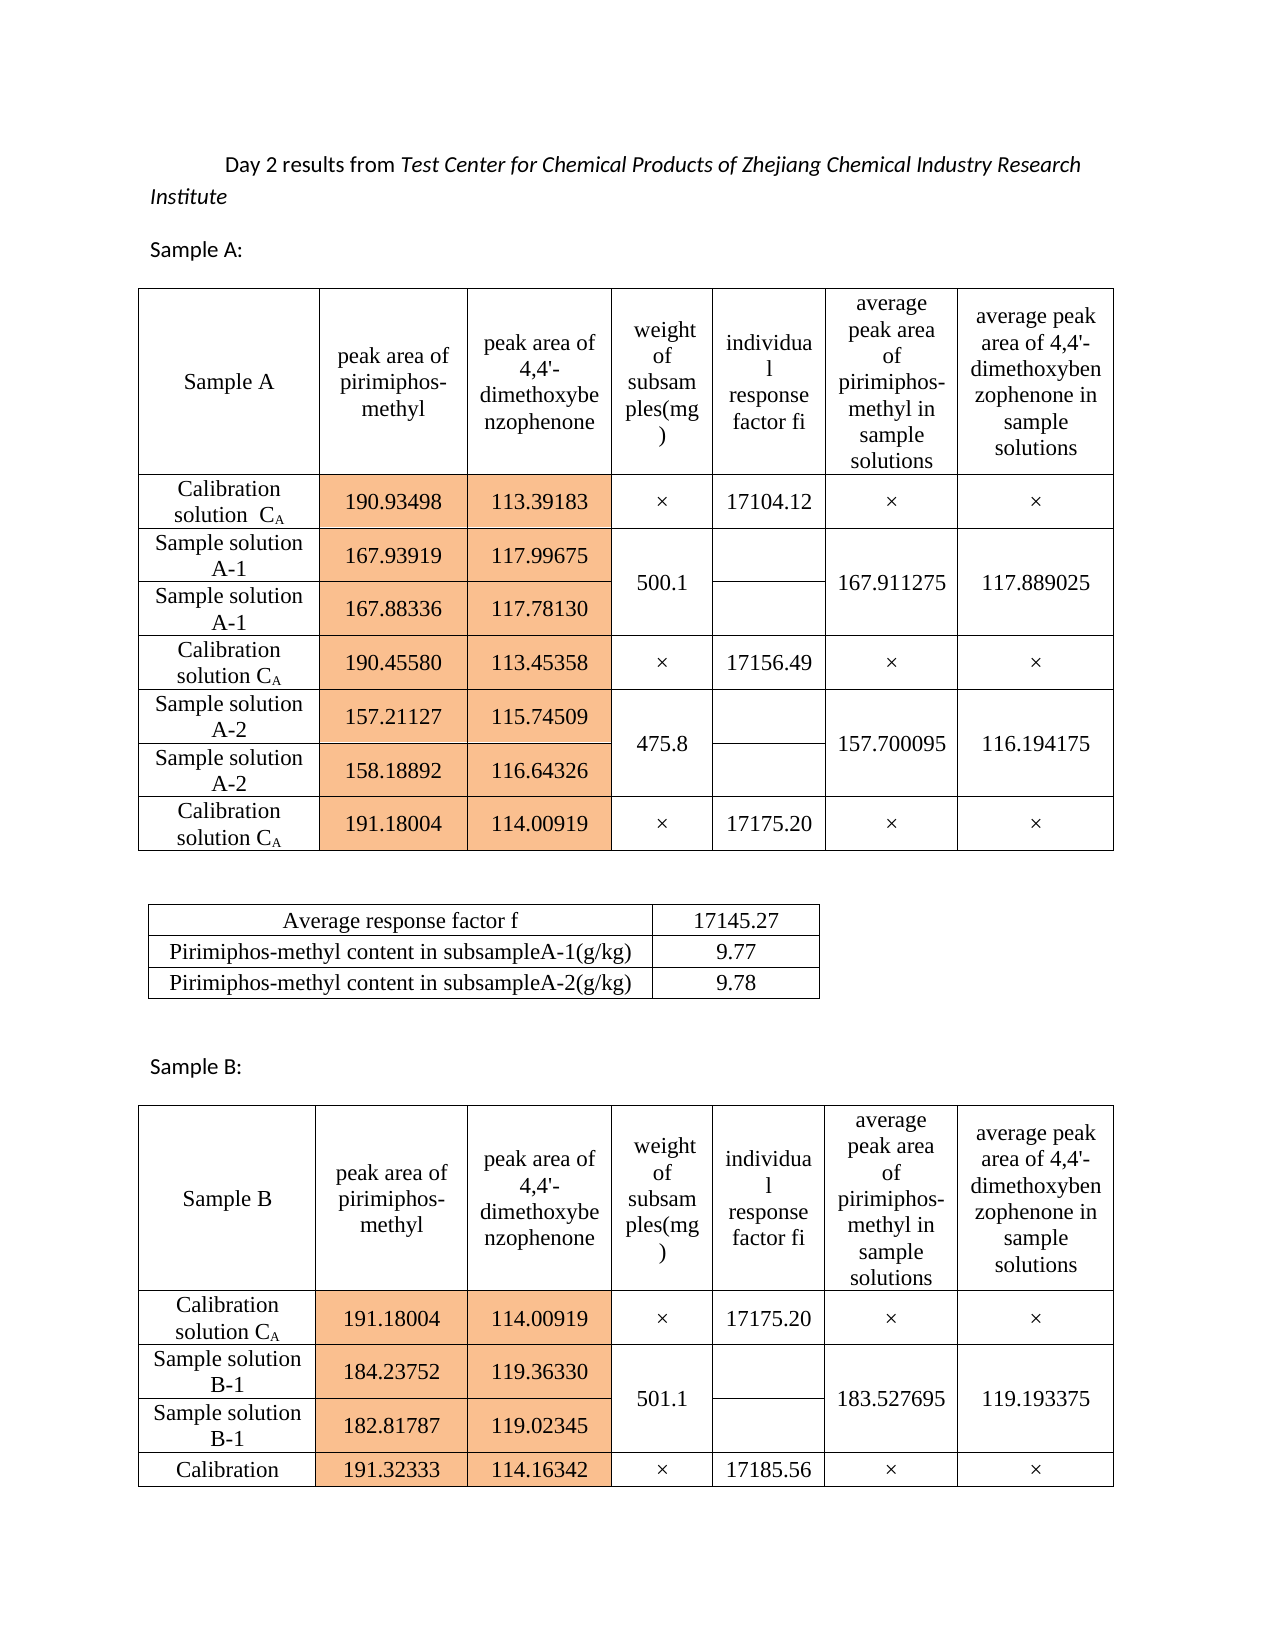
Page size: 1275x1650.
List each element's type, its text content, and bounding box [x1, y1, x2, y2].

table_header individual response factor fi [713, 289, 825, 474]
table_header peak area of 4,4'-dimethoxybenzophenone [468, 1106, 611, 1290]
table_cell 182.81787 [316, 1399, 467, 1452]
table_cell 17175.20 [713, 1291, 824, 1344]
table_cell 184.23752 [316, 1345, 467, 1398]
table_header peak area of pirimiphos-methyl [320, 289, 467, 474]
table_cell 183.527695 [825, 1345, 957, 1452]
table_cell × [826, 636, 957, 689]
table_cell Pirimiphos-methyl content in subsampleA-2(g/kg) [149, 968, 652, 998]
table_cell Sample solution A-2 [139, 690, 319, 742]
table_header average peak area of 4,4'-dimethoxybenzophenone in sample solutions [958, 289, 1113, 474]
table_cell 17104.12 [713, 475, 825, 527]
table_cell 113.39183 [468, 475, 611, 527]
table_cell × [958, 475, 1113, 527]
table_cell 119.36330 [468, 1345, 611, 1398]
text Sample B: [150, 1052, 1125, 1080]
table_cell Calibration solution CA [139, 797, 319, 850]
table_cell [713, 582, 825, 635]
table_cell 191.32333 [316, 1453, 467, 1486]
table_cell 500.1 [612, 529, 712, 635]
table_cell [713, 744, 825, 796]
table_header weight of subsamples(mg) [612, 289, 712, 474]
table_cell Calibration solution CA [139, 636, 319, 689]
table_cell [713, 690, 825, 742]
table_cell 157.700095 [826, 690, 957, 796]
table_cell 9.78 [653, 968, 819, 998]
table_header individual response factor fi [713, 1106, 824, 1290]
table_cell [713, 1399, 824, 1452]
table_cell × [612, 1291, 712, 1344]
table_cell × [612, 475, 712, 527]
table_cell [713, 1345, 824, 1398]
table_cell 167.93919 [320, 529, 467, 581]
table_cell 117.78130 [468, 582, 611, 635]
table_header average peak area of pirimiphos-methyl in sample solutions [825, 1106, 957, 1290]
table_cell Calibration solution CA [139, 1291, 315, 1344]
table_header 17145.27 [653, 905, 819, 935]
table_cell 114.16342 [468, 1453, 611, 1486]
table_header average peak area of pirimiphos-methyl in sample solutions [826, 289, 957, 474]
table_cell × [826, 797, 957, 850]
table_cell × [958, 636, 1113, 689]
table_cell × [612, 1453, 712, 1486]
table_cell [139, 1453, 315, 1486]
table_header peak area of 4,4'-dimethoxybenzophenone [468, 289, 611, 474]
table_cell 117.889025 [958, 529, 1113, 635]
table_cell 114.00919 [468, 1291, 611, 1344]
table_cell 501.1 [612, 1345, 712, 1452]
table_cell 119.02345 [468, 1399, 611, 1452]
table_cell [713, 529, 825, 581]
table_cell 113.45358 [468, 636, 611, 689]
table_cell 117.99675 [468, 529, 611, 581]
table_cell × [612, 797, 712, 850]
table_cell 115.74509 [468, 690, 611, 742]
text Day 2 results from Test Center for Chemical Products of Zhejiang Chemical Industry Research Institute [150, 150, 1125, 210]
table_cell 17175.20 [713, 797, 825, 850]
table_cell 116.64326 [468, 744, 611, 796]
table_cell 191.18004 [320, 797, 467, 850]
text Sample A: [150, 235, 1125, 263]
table_cell Sample solution B-1 [139, 1345, 315, 1398]
table_header Sample B [139, 1106, 315, 1290]
table_cell 114.00919 [468, 797, 611, 850]
table_cell 167.911275 [826, 529, 957, 635]
table_cell 116.194175 [958, 690, 1113, 796]
table_cell 167.88336 [320, 582, 467, 635]
table_cell 157.21127 [320, 690, 467, 742]
table_cell × [825, 1453, 957, 1486]
table_cell 190.93498 [320, 475, 467, 527]
table_header Average response factor f [149, 905, 652, 935]
table_cell 190.45580 [320, 636, 467, 689]
table_cell × [958, 797, 1113, 850]
table_cell Sample solution A-2 [139, 744, 319, 796]
table_cell 119.193375 [958, 1345, 1113, 1452]
table_header Sample A [139, 289, 319, 474]
table_cell 17185.56 [713, 1453, 824, 1486]
table_cell × [958, 1291, 1113, 1344]
table_cell Sample solution A-1 [139, 529, 319, 581]
table_header average peak area of 4,4'-dimethoxybenzophenone in sample solutions [958, 1106, 1113, 1290]
table_cell × [958, 1453, 1113, 1486]
table_cell 475.8 [612, 690, 712, 796]
table_cell Pirimiphos-methyl content in subsampleA-1(g/kg) [149, 936, 652, 967]
table_cell × [612, 636, 712, 689]
table_cell × [825, 1291, 957, 1344]
table_cell 191.18004 [316, 1291, 467, 1344]
table_cell 17156.49 [713, 636, 825, 689]
table_header peak area of pirimiphos-methyl [316, 1106, 467, 1290]
table_cell × [826, 475, 957, 527]
table_cell Calibration solution CA [139, 475, 319, 527]
table_cell Sample solution A-1 [139, 582, 319, 635]
table_cell 9.77 [653, 936, 819, 967]
table_cell Sample solution B-1 [139, 1399, 315, 1452]
table_header weight of subsamples(mg) [612, 1106, 712, 1290]
